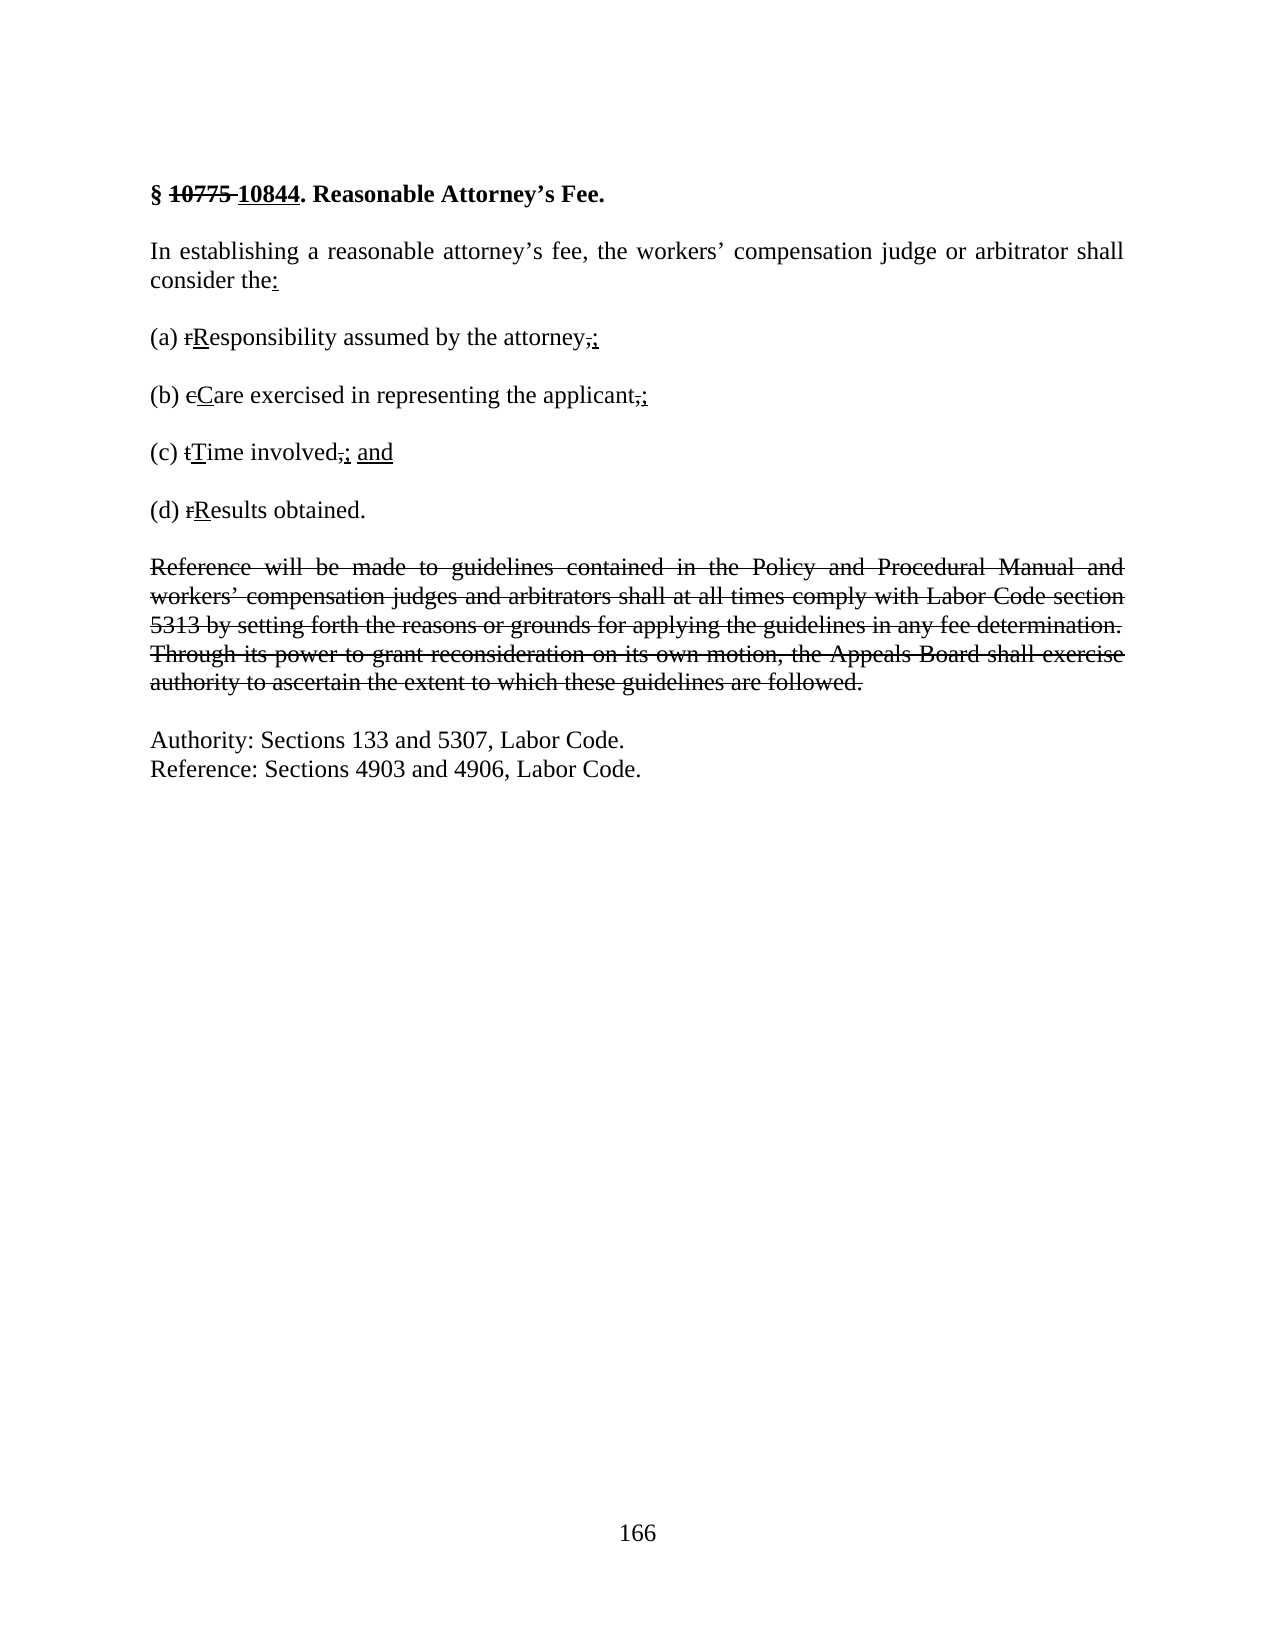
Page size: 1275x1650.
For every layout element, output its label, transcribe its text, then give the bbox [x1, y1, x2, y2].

text (c) tTime involved,; and [150, 437, 1125, 466]
text Reference will be made to guidelines contained in the Policy and Procedural Manual and workers’ compensation judges and arbitrators shall at all times comply with Labor Code section 5313 by setting forth the reasons or grounds for applying the guidelines in any fee determination. [150, 598, 1125, 639]
text Authority: Sections 133 and 5307, Labor Code. [150, 725, 1125, 754]
text § 10775 10844. Reasonable Attorney’s Fee. [150, 179, 1125, 207]
text (d) rResults obtained. [150, 495, 1125, 524]
text (a) rResponsibility assumed by the attorney,; [150, 322, 1125, 351]
text Reference will be made to guidelines contained in the Policy and Procedural Manual and workers’ compensation judges and arbitrators shall at all times comply with Labor Code section 5313 by setting forth the reasons or grounds for applying the guidelines in any fee determination. [150, 569, 1125, 597]
text Through its power to grant reconsideration on its own motion, the Appeals Board shall exercise authority to ascertain the extent to which these guidelines are followed. [150, 656, 1125, 696]
text (b) cCare exercised in representing the applicant,; [150, 380, 1125, 409]
text In establishing a reasonable attorney’s fee, the workers’ compensation judge or arbitrator shall consider the: [150, 236, 1125, 294]
text Through its power to grant reconsideration on its own motion, the Appeals Board shall exercise authority to ascertain the extent to which these guidelines are followed. [150, 639, 1125, 654]
text Reference: Sections 4903 and 4906, Labor Code. [150, 754, 1125, 782]
